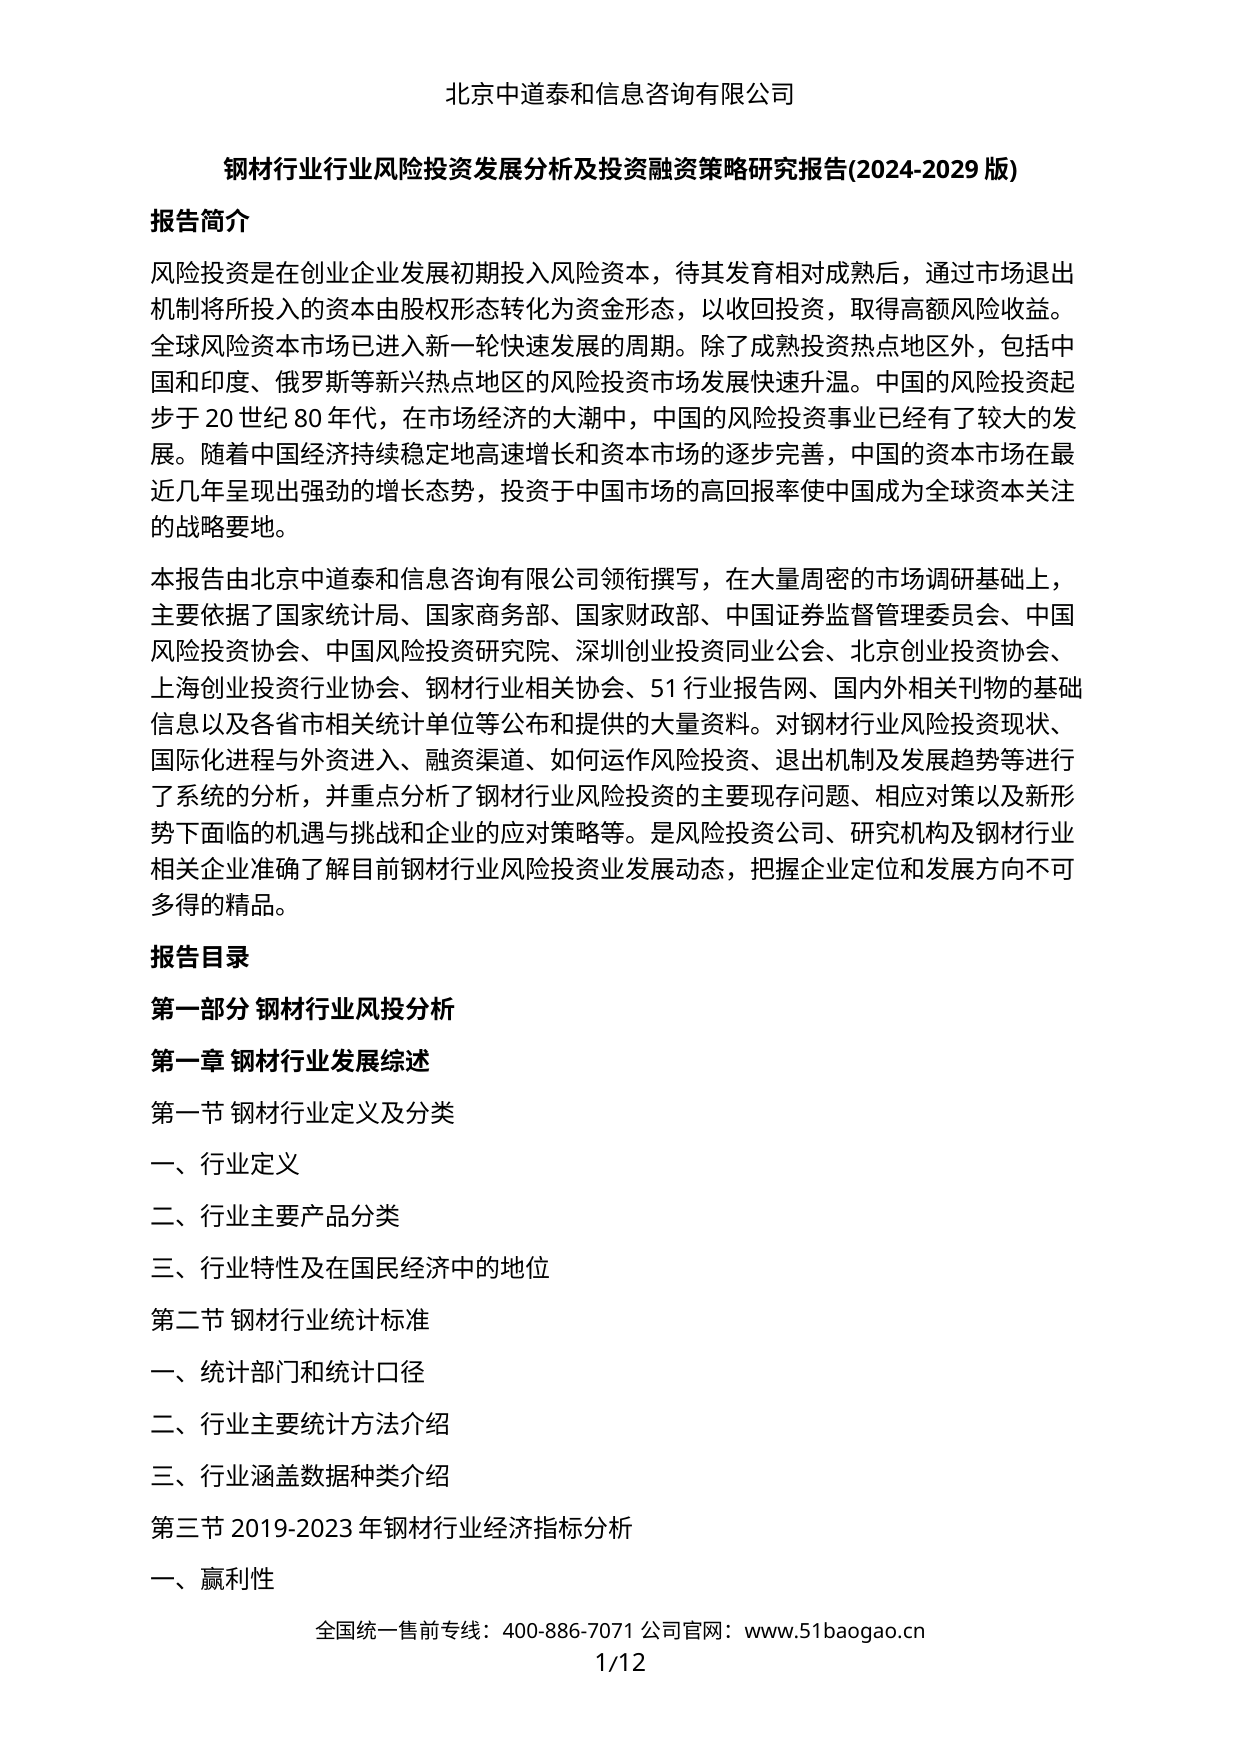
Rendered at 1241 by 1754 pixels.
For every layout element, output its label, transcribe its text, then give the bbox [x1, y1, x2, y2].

text 一、统计部门和统计口径 [150, 1352, 1090, 1389]
text 第一章 钢材行业发展综述 [150, 1041, 1090, 1077]
text 本报告由北京中道泰和信息咨询有限公司领衔撰写，在大量周密的市场调研基础上，主要依据了国家统计局、国家商务部、国家财政部、中国证券监督管理委员会、中国风险投资协会、中国风险投资研究院、深圳创业投资同业公会、北京创业投资协会、上海创业投资行业协会、钢材行业相关协会、51行业报告网、国内外相关刊物的基础信息以及各省市相关统计单位等公布和提供的大量资料。对钢材行业风险投资现状、国际化进程与外资进入、融资渠道、如何运作风险投资、退出机制及发展趋势等进行了系统的分析，并重点分析了钢材行业风险投资的主要现存问题、相应对策以及新形势下面临的机遇与挑战和企业的应对策略等。是风险投资公司、研究机构及钢材行业相关企业准确了解目前钢材行业风险投资业发展动态，把握企业定位和发展方向不可多得的精品。 [150, 559, 1090, 922]
text 第一部分 钢材行业风投分析 [150, 989, 1090, 1026]
text 第一节 钢材行业定义及分类 [150, 1093, 1090, 1129]
text 二、行业主要统计方法介绍 [150, 1404, 1090, 1441]
text 三、行业特性及在国民经济中的地位 [150, 1249, 1090, 1285]
text 报告目录 [150, 937, 1090, 974]
text 二、行业主要产品分类 [150, 1197, 1090, 1233]
text 报告简介 [150, 202, 1090, 238]
text 三、行业涵盖数据种类介绍 [150, 1456, 1090, 1492]
text 第二节 钢材行业统计标准 [150, 1301, 1090, 1337]
text 风险投资是在创业企业发展初期投入风险资本，待其发育相对成熟后，通过市场退出机制将所投入的资本由股权形态转化为资金形态，以收回投资，取得高额风险收益。全球风险资本市场已进入新一轮快速发展的周期。除了成熟投资热点地区外，包括中国和印度、俄罗斯等新兴热点地区的风险投资市场发展快速升温。中国的风险投资起步于20世纪80年代，在市场经济的大潮中，中国的风险投资事业已经有了较大的发展。随着中国经济持续稳定地高速增长和资本市场的逐步完善，中国的资本市场在最近几年呈现出强劲的增长态势，投资于中国市场的高回报率使中国成为全球资本关注的战略要地。 [150, 254, 1090, 544]
text 一、行业定义 [150, 1145, 1090, 1181]
text 钢材行业行业风险投资发展分析及投资融资策略研究报告(2024-2029版) [150, 150, 1090, 186]
text 第三节 2019-2023年钢材行业经济指标分析 [150, 1508, 1090, 1544]
text 一、赢利性 [150, 1560, 1090, 1596]
